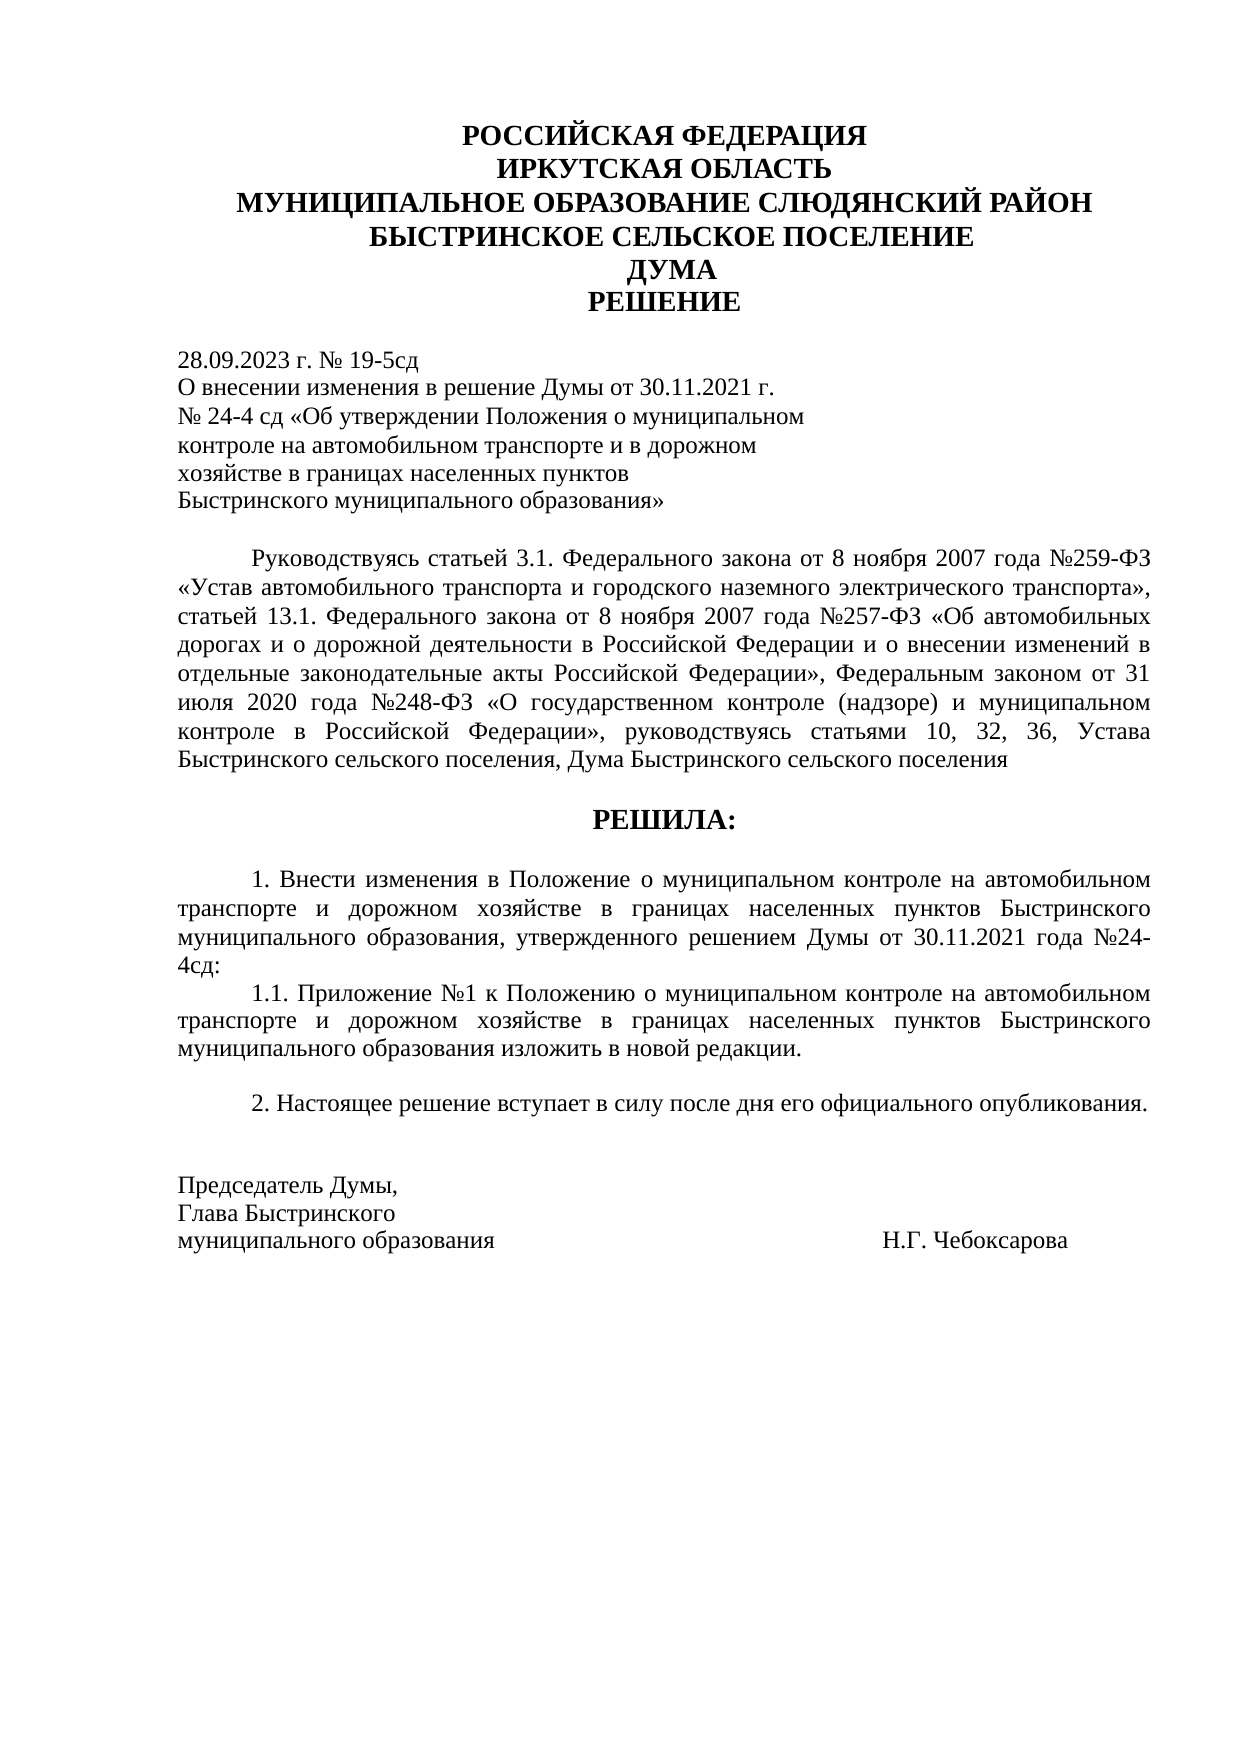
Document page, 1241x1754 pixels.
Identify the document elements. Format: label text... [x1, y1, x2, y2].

text № 24-4 сд «Об утверждении Положения о муниципальном [177, 401, 1152, 430]
text РЕШЕНИЕ [177, 286, 1152, 318]
text ИРКУТСКАЯ ОБЛАСТЬ [177, 152, 1152, 185]
text О внесении изменения в решение Думы от 30.11.2021 г. [177, 374, 1152, 401]
text 1.1. Приложение №1 к Положению о муниципальном контроле на автомобильном транспорте и дорожном хозяйстве в границах населенных пунктов Быстринского муниципального образования изложить в новой редакции. [177, 979, 1152, 1061]
text контроле на автомобильном транспорте и в дорожном [177, 430, 1152, 458]
text Председатель Думы, [177, 1172, 1152, 1199]
text 28.09.2023 г. № 19-5сд [177, 346, 1152, 374]
text хозяйстве в границах населенных пунктов [177, 458, 1152, 487]
text МУНИЦИПАЛЬНОЕ ОБРАЗОВАНИЕ СЛЮДЯНСКИЙ РАЙОН [177, 185, 1152, 219]
text РОССИЙСКАЯ ФЕДЕРАЦИЯ [177, 118, 1152, 152]
text РЕШИЛА: [177, 802, 1152, 836]
text ДУМА [177, 252, 1167, 286]
text БЫСТРИНСКОЕ СЕЛЬСКОЕ ПОСЕЛЕНИЕ [177, 219, 1167, 252]
text Руководствуясь статьей 3.1. Федерального закона от 8 ноября 2007 года №259-ФЗ «Устав автомобильного транспорта и городского наземного электрического транспорта», статьей 13.1. Федерального закона от 8 ноября 2007 года №257-ФЗ «Об автомобильных дорогах и о дорожной деятельности в Российской Федерации и о внесении изменений в отдельные законодательные акты Российской Федерации», Федеральным законом от 31 июля 2020 года №248-ФЗ «О государственном контроле (надзоре) и муниципальном контроле в Российской Федерации», руководствуясь статьями 10, 32, 36, Устава Быстринского сельского поселения, Дума Быстринского сельского поселения [177, 543, 1152, 773]
text 2. Настоящее решение вступает в силу после дня его официального опубликования. [177, 1090, 1152, 1117]
text муниципального образования Н.Г. Чебоксарова [177, 1227, 1152, 1254]
text 1. Внести изменения в Положение о муниципальном контроле на автомобильном транспорте и дорожном хозяйстве в границах населенных пунктов Быстринского муниципального образования, утвержденного решением Думы от 30.11.2021 года №24-4сд: [177, 864, 1152, 979]
text Быстринского муниципального образования» [177, 487, 1152, 514]
text Глава Быстринского [177, 1199, 1152, 1227]
